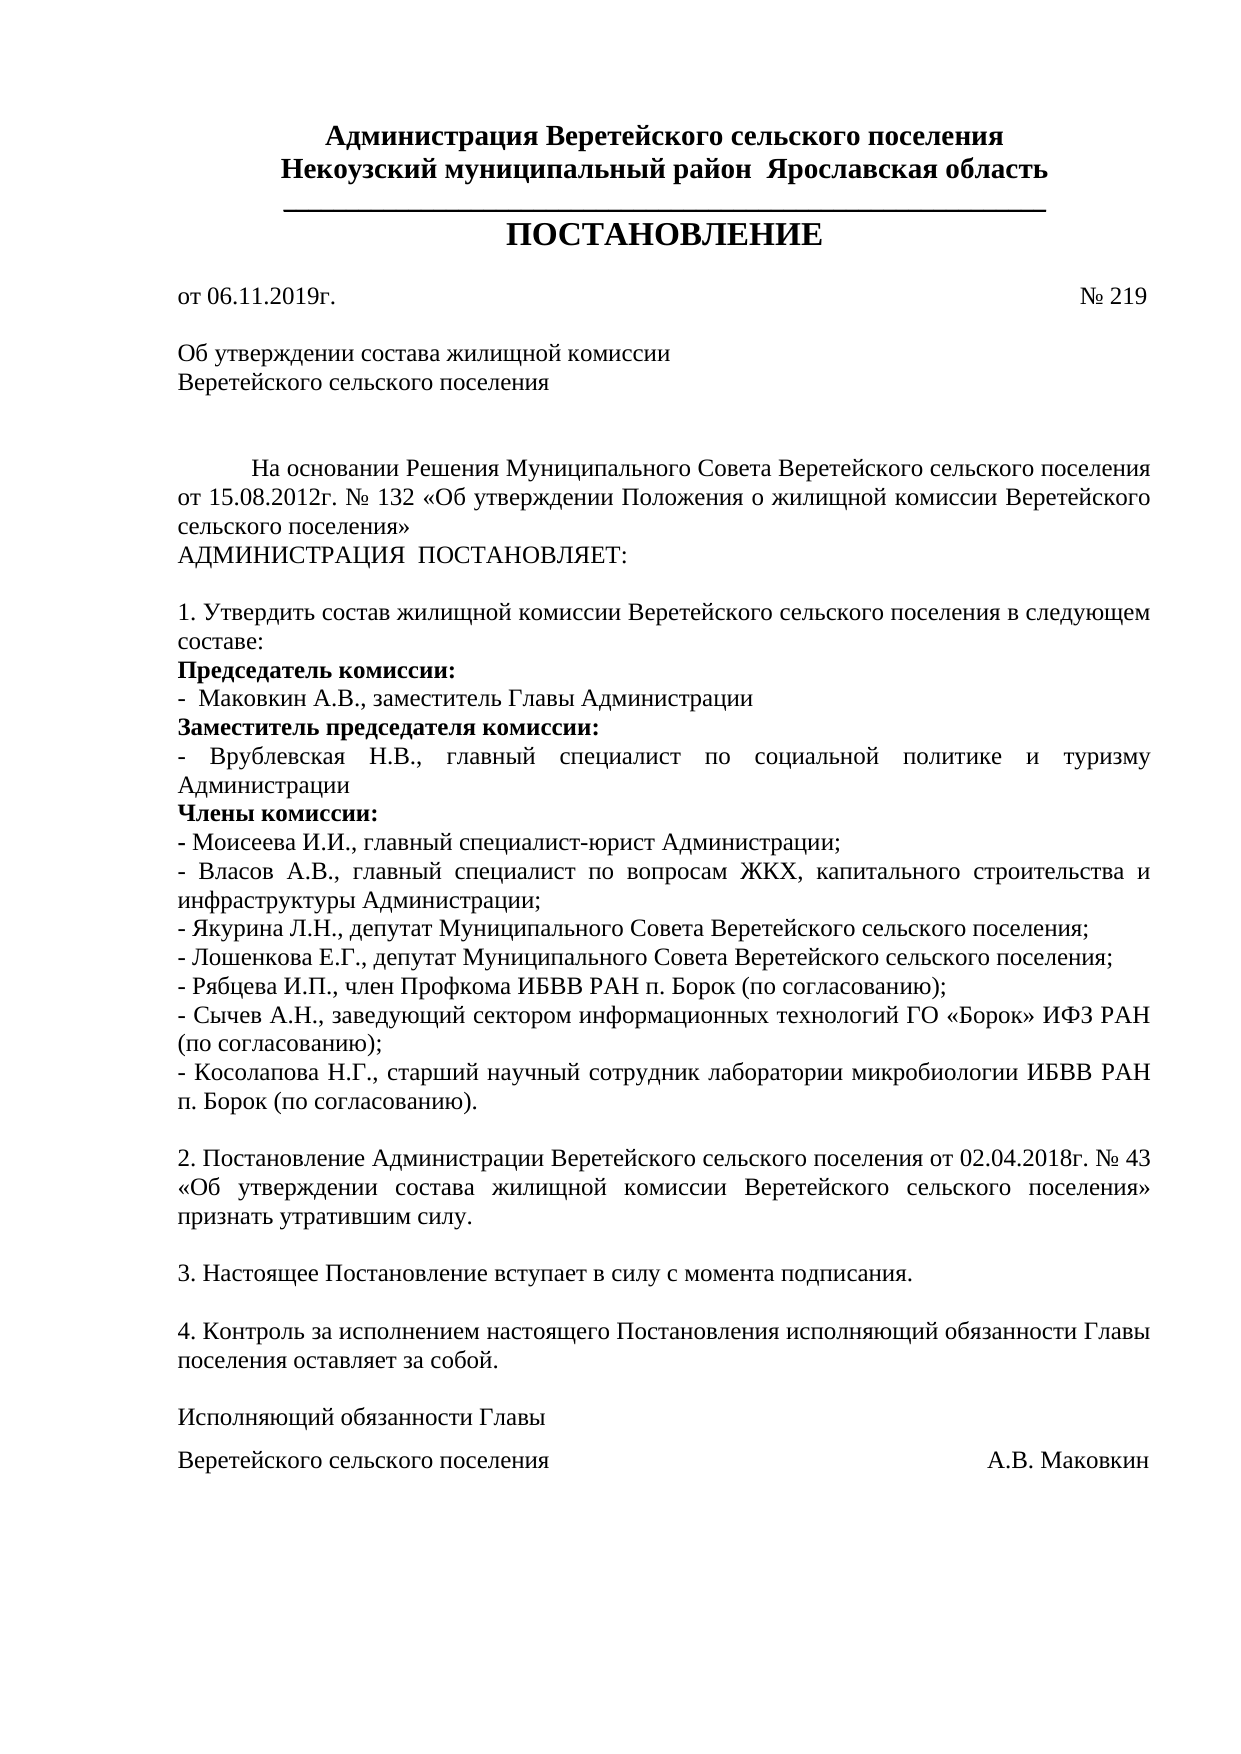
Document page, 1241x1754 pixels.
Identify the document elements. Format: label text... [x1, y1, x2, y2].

text 3. Настоящее Постановление вступает в силу с момента подписания. [177, 1258, 1152, 1287]
text - Врублевская Н.В., главный специалист по социальной политике и туризму Администрации [177, 741, 1152, 798]
text Некоузский муниципальный район Ярославская область _____________________________________________________________ [177, 152, 1152, 214]
text от 06.11.2019г. № 219 [177, 281, 1152, 310]
text 2. Постановление Администрации Веретейского сельского поселения от 02.04.2018г. № 43 «Об утверждении состава жилищной комиссии Веретейского сельского поселения» признать утратившим силу. [177, 1143, 1152, 1230]
text - Рябцева И.П., член Профкома ИБВВ РАН п. Борок (по согласованию); [177, 971, 1152, 1000]
text Исполняющий обязанности Главы [177, 1402, 1152, 1431]
text АДМИНИСТРАЦИЯ ПОСТАНОВЛЯЕТ: [177, 540, 1152, 568]
text - Маковкин А.В., заместитель Главы Администрации [177, 683, 1152, 712]
text Заместитель председателя комиссии: [177, 712, 1152, 741]
text - Моисеева И.И., главный специалист-юрист Администрации; [177, 827, 1152, 856]
text - Власов А.В., главный специалист по вопросам ЖКХ, капитального строительства и инфраструктуры Администрации; [177, 856, 1152, 913]
text Члены комиссии: [177, 798, 1152, 827]
text 4. Контроль за исполнением настоящего Постановления исполняющий обязанности Главы поселения оставляет за собой. [177, 1316, 1152, 1373]
text Председатель комиссии: [177, 655, 1152, 683]
text На основании Решения Муниципального Совета Веретейского сельского поселения от 15.08.2012г. № 132 «Об утверждении Положения о жилищной комиссии Веретейского сельского поселения» [177, 453, 1152, 540]
text Об утверждении состава жилищной комиссии [177, 338, 1152, 367]
text Веретейского сельского поселения А.В. Маковкин [177, 1445, 1152, 1474]
text - Сычев А.Н., заведующий сектором информационных технологий ГО «Борок» ИФЗ РАН (по согласованию); [177, 1000, 1152, 1057]
text - Якурина Л.Н., депутат Муниципального Совета Веретейского сельского поселения; [177, 913, 1152, 942]
text - Лошенкова Е.Г., депутат Муниципального Совета Веретейского сельского поселения; [177, 942, 1152, 971]
text ПОСТАНОВЛЕНИЕ [177, 214, 1152, 252]
text Веретейского сельского поселения [177, 367, 1152, 396]
text Администрация Веретейского сельского поселения [177, 118, 1152, 152]
text - Косолапова Н.Г., старший научный сотрудник лаборатории микробиологии ИБВВ РАН п. Борок (по согласованию). [177, 1057, 1152, 1115]
text 1. Утвердить состав жилищной комиссии Веретейского сельского поселения в следующем составе: [177, 597, 1152, 655]
